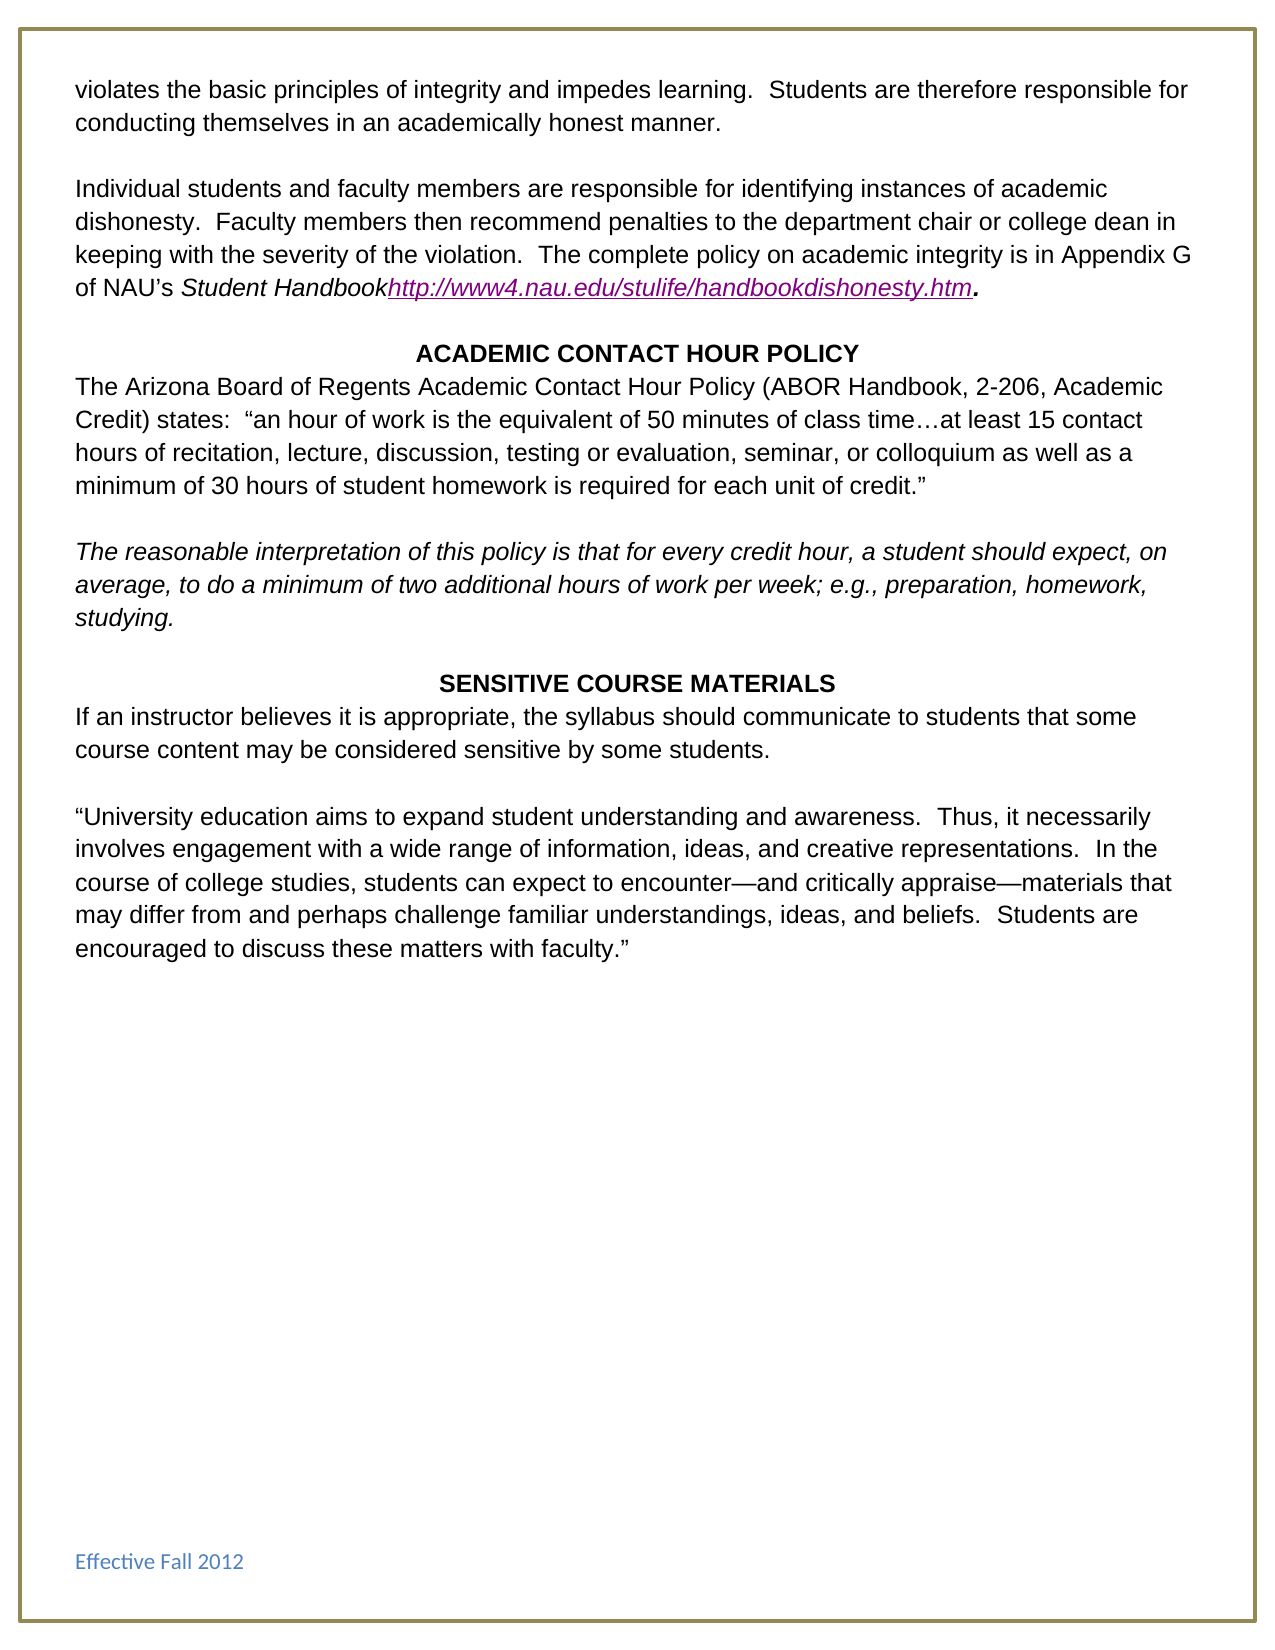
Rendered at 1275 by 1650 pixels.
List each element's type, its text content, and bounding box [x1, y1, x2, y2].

text The Arizona Board of Regents Academic Contact Hour Policy (ABOR Handbook, 2-206, Academic Credit) states: “an hour of work is the equivalent of 50 minutes of class time…at least 15 contact hours of recitation, lecture, discussion, testing or evaluation, seminar, or colloquium as well as a minimum of 30 hours of student homework is required for each unit of credit.” [75, 372, 1200, 500]
text “University education aims to expand student understanding and awareness. Thus, it necessarily involves engagement with a wide range of information, ideas, and creative representations. In the course of college studies, students can expect to encounter—and critically appraise—materials that may differ from and perhaps challenge familiar understandings, ideas, and beliefs. Students are encouraged to discuss these matters with faculty.” [75, 801, 1200, 962]
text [75, 75, 1200, 137]
text ACADEMIC CONTACT HOUR POLICY [75, 339, 1200, 368]
text The reasonable interpretation of this policy is that for every credit hour, a student should expect, on average, to do a minimum of two additional hours of work per week; e.g., preparation, homework, studying. [75, 537, 1200, 632]
text Individual students and faculty members are responsible for identifying instances of academic dishonesty. Faculty members then recommend penalties to the department chair or college dean in keeping with the severity of the violation. The complete policy on academic integrity is in Appendix G of NAU’s Student Handbookhttp://www4.nau.edu/stulife/handbookdishonesty.htm. [75, 174, 1200, 302]
text SENSITIVE COURSE MATERIALS [75, 636, 1200, 698]
text If an instructor believes it is appropriate, the syllabus should communicate to students that some course content may be considered sensitive by some students. [75, 702, 1200, 764]
